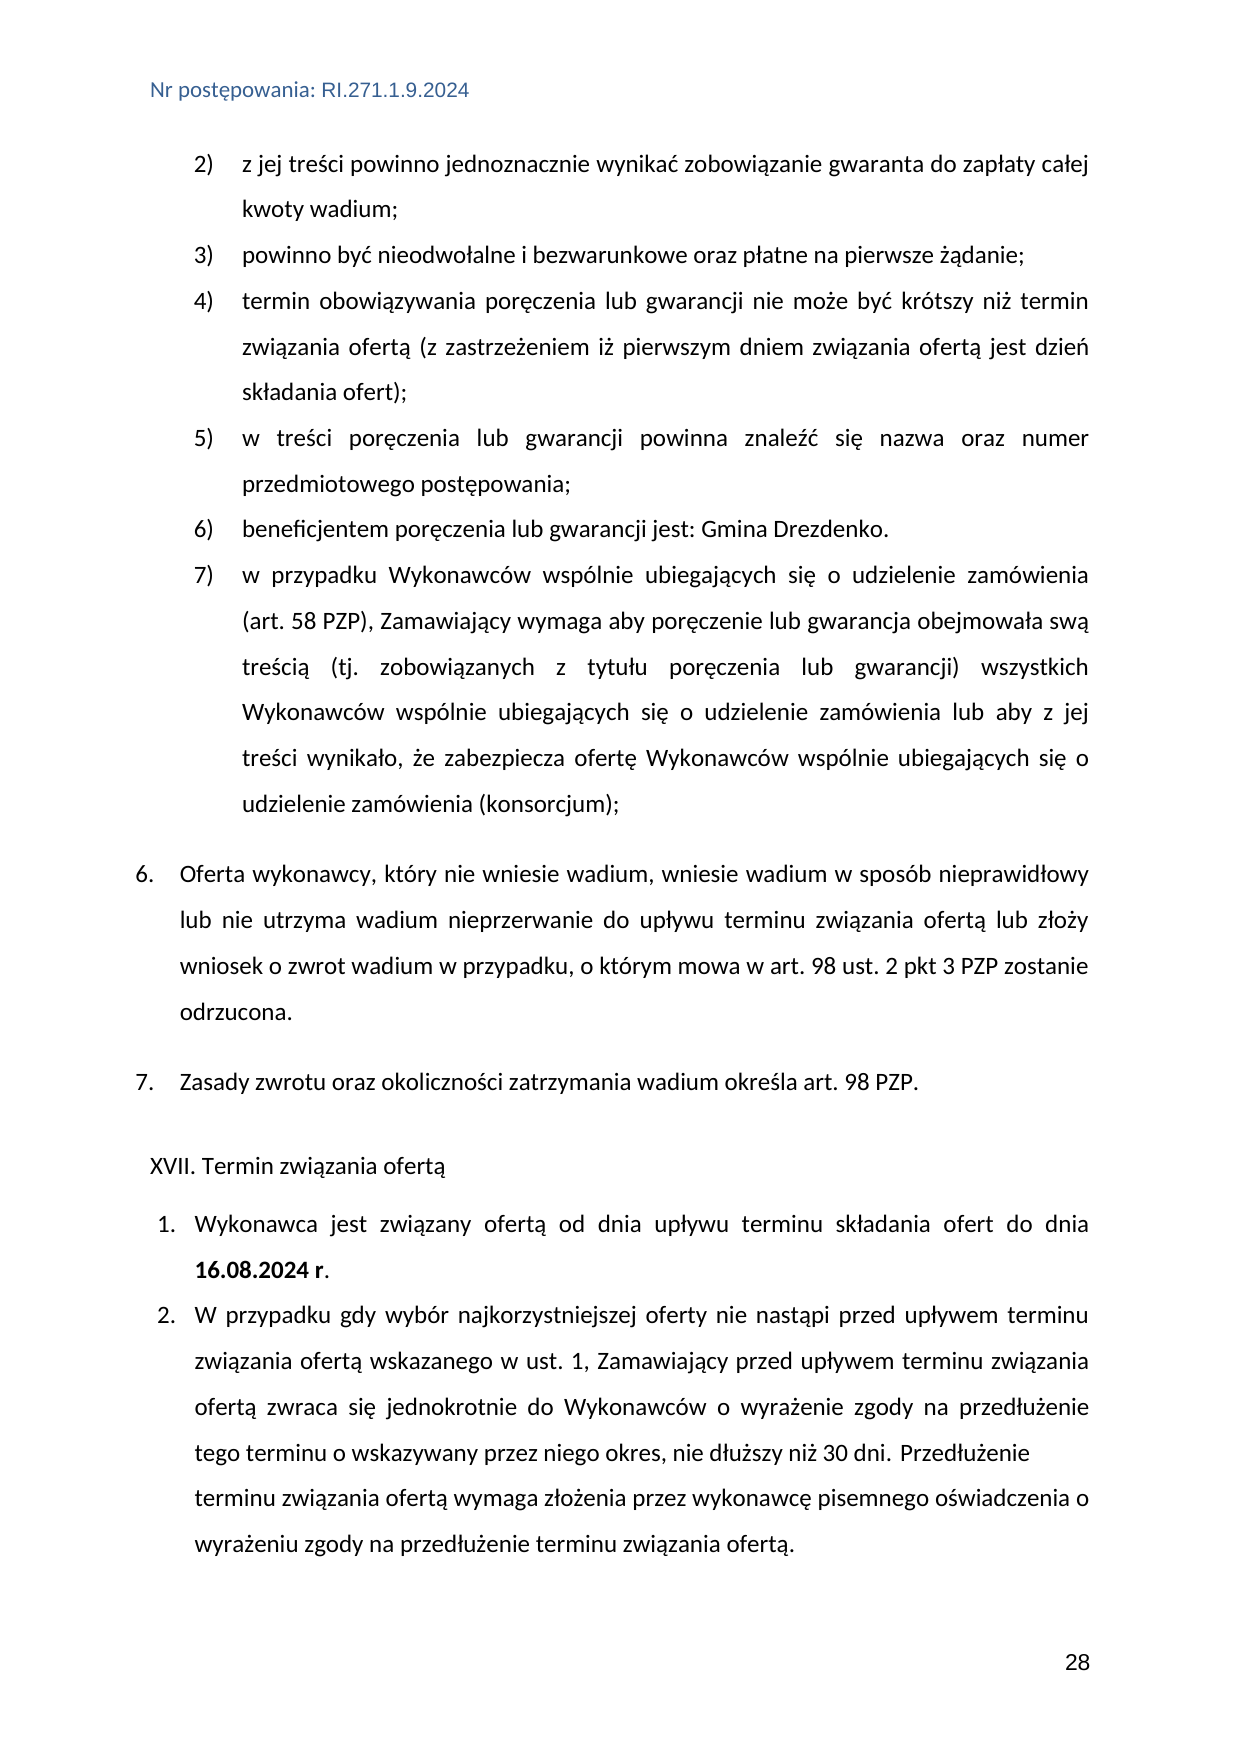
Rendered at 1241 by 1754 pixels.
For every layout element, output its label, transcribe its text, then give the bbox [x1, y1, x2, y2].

list w przypadku Wykonawców wspólnie ubiegających się o udzielenie zamówienia (art. 58 PZP), Zamawiający wymaga aby poręczenie lub gwarancja obejmowała swą treścią (tj. zobowiązanych z tytułu poręczenia lub gwarancji) wszystkich Wykonawców wspólnie ubiegających się o udzielenie zamówienia lub aby z jej treści wynikało, że zabezpiecza ofertę Wykonawców wspólnie ubiegających się o udzielenie zamówienia (konsorcjum); [193, 559, 1090, 818]
list w treści poręczenia lub gwarancji powinna znaleźć się nazwa oraz numer przedmiotowego postępowania; [193, 422, 1090, 498]
list W przypadku gdy wybór najkorzystniejszej oferty nie nastąpi przed upływem terminu związania ofertą wskazanego w ust. 1, Zamawiający przed upływem terminu związania ofertą zwraca się jednokrotnie do Wykonawców o wyrażenie zgody na przedłużenie tego terminu o wskazywany przez niego okres, nie dłuższy niż 30 dni. Przedłużenie terminu związania ofertą wymaga złożenia przez wykonawcę pisemnego oświadczenia o wyrażeniu zgody na przedłużenie terminu związania ofertą. [157, 1299, 1090, 1559]
list Wykonawca jest związany ofertą od dnia upływu terminu składania ofert do dnia 16.08.2024 r. [157, 1208, 1090, 1284]
list Oferta wykonawcy, który nie wniesie wadium, wniesie wadium w sposób nieprawidłowy lub nie utrzyma wadium nieprzerwanie do upływu terminu związania ofertą lub złoży wniosek o zwrot wadium w przypadku, o którym mowa w art. 98 ust. 2 pkt 3 PZP zostanie odrzucona. [135, 859, 1090, 1026]
subtitle XVII. Termin związania ofertą [150, 1150, 1090, 1180]
list beneficjentem poręczenia lub gwarancji jest: Gmina Drezdenko. [193, 513, 1090, 544]
list termin obowiązywania poręczenia lub gwarancji nie może być krótszy niż termin związania ofertą (z zastrzeżeniem iż pierwszym dniem związania ofertą jest dzień składania ofert); [193, 285, 1090, 407]
list Zasady zwrotu oraz okoliczności zatrzymania wadium określa art. 98 PZP. [135, 1067, 1090, 1097]
list powinno być nieodwołalne i bezwarunkowe oraz płatne na pierwsze żądanie; [193, 239, 1090, 270]
list z jej treści powinno jednoznacznie wynikać zobowiązanie gwaranta do zapłaty całej kwoty wadium; [193, 148, 1090, 224]
